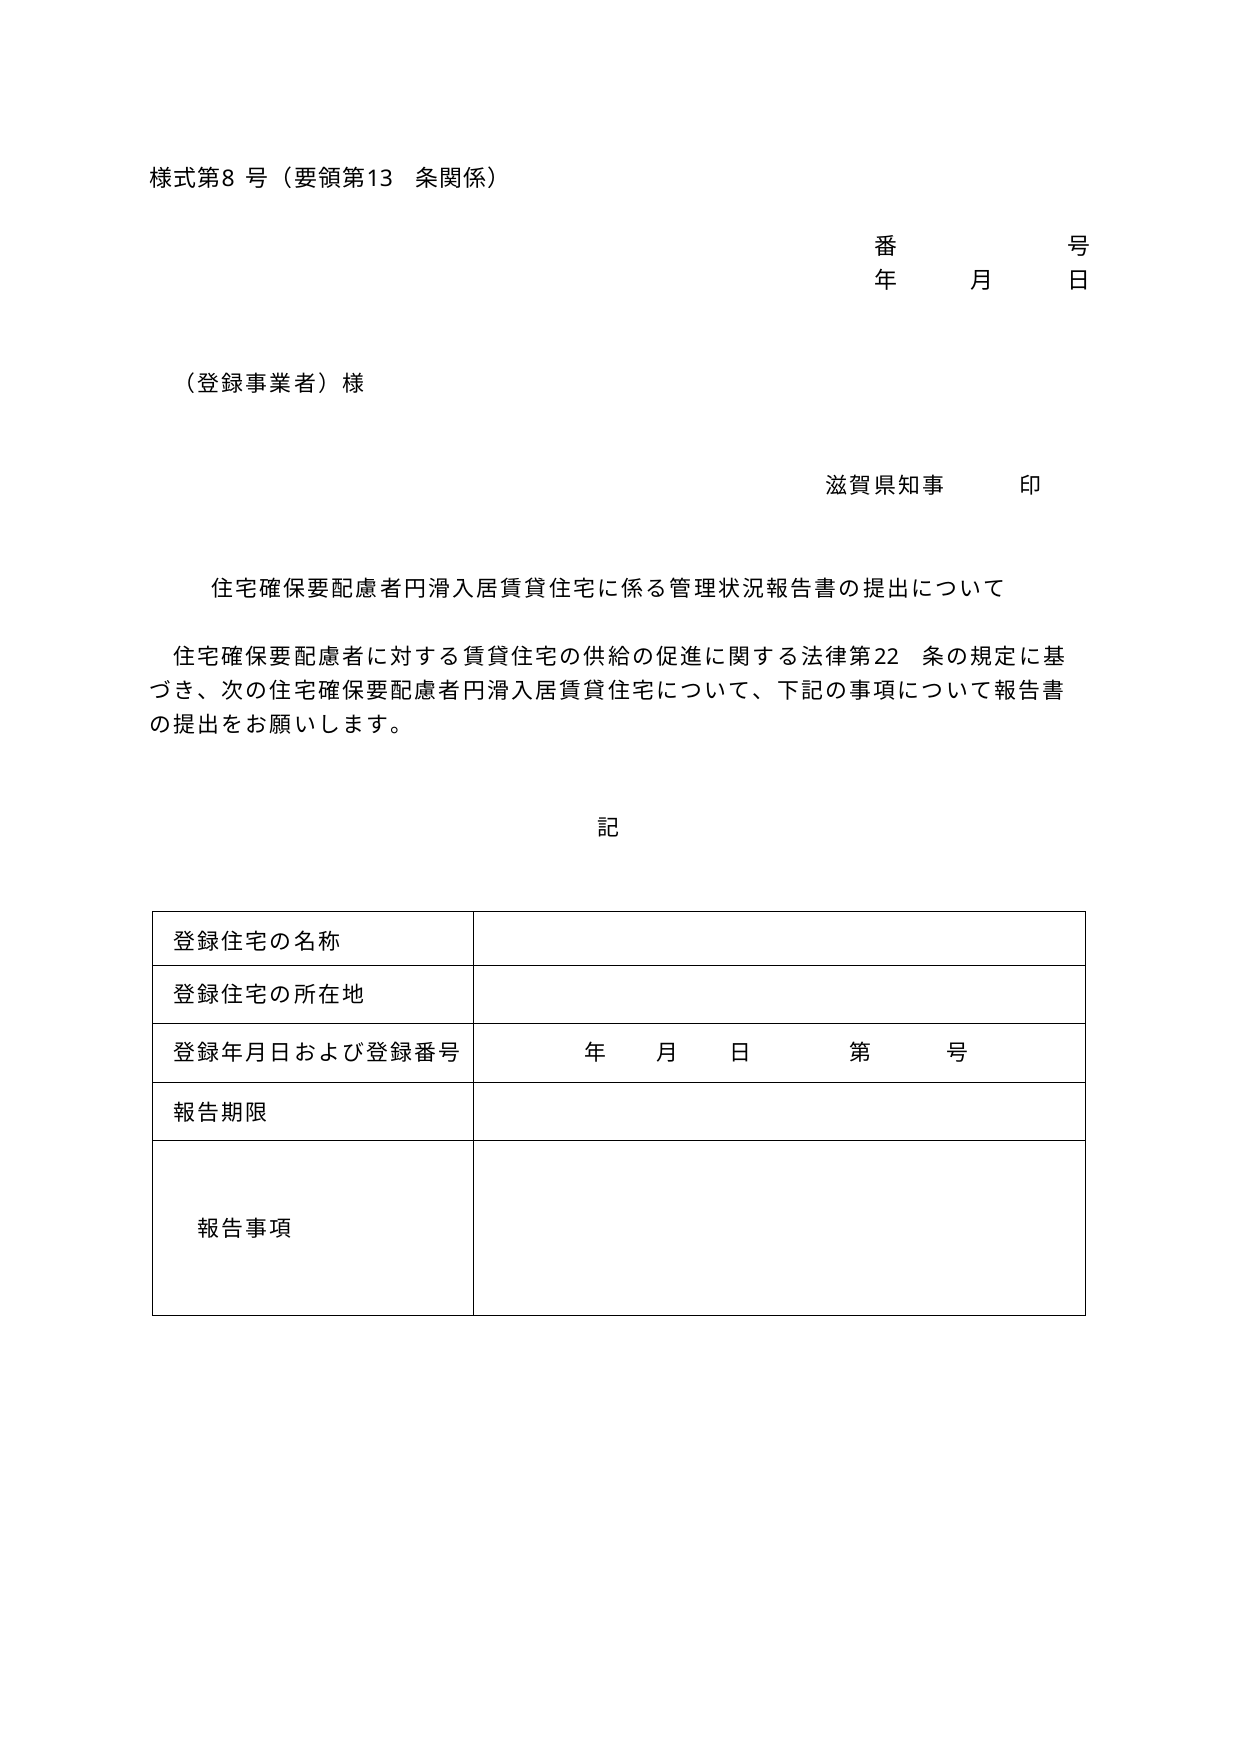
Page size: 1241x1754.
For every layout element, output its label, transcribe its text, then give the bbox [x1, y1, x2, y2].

text 住宅確保要配慮者円滑入居賃貸住宅に係る管理状況報告書の提出について [149, 569, 1070, 604]
table_cell 登録住宅の所在地 [153, 966, 473, 1022]
text 様式第8号（要領第13条関係） [149, 159, 1091, 194]
text 年 月 日 [149, 262, 1091, 296]
table_cell 年 月 日 第 号 [474, 1024, 1085, 1082]
table_cell 登録年月日および登録番号 [153, 1024, 473, 1082]
table_cell 報告期限 [153, 1083, 473, 1140]
text 番 号 [149, 228, 1091, 262]
text （登録事業者）様 [149, 364, 1070, 399]
table_header [474, 912, 1085, 965]
table_cell 報告事項 [153, 1141, 473, 1315]
table_cell [474, 1141, 1085, 1315]
text 滋賀県知事 印 [149, 467, 1070, 501]
table_cell [474, 966, 1085, 1022]
text 記 [149, 809, 1070, 843]
table_cell [474, 1083, 1085, 1140]
table_header 登録住宅の名称 [153, 912, 473, 965]
text 住宅確保要配慮者に対する賃貸住宅の供給の促進に関する法律第22条の規定に基づき、次の住宅確保要配慮者円滑入居賃貸住宅について、下記の事項について報告書の提出をお願いします。 [149, 638, 1070, 740]
